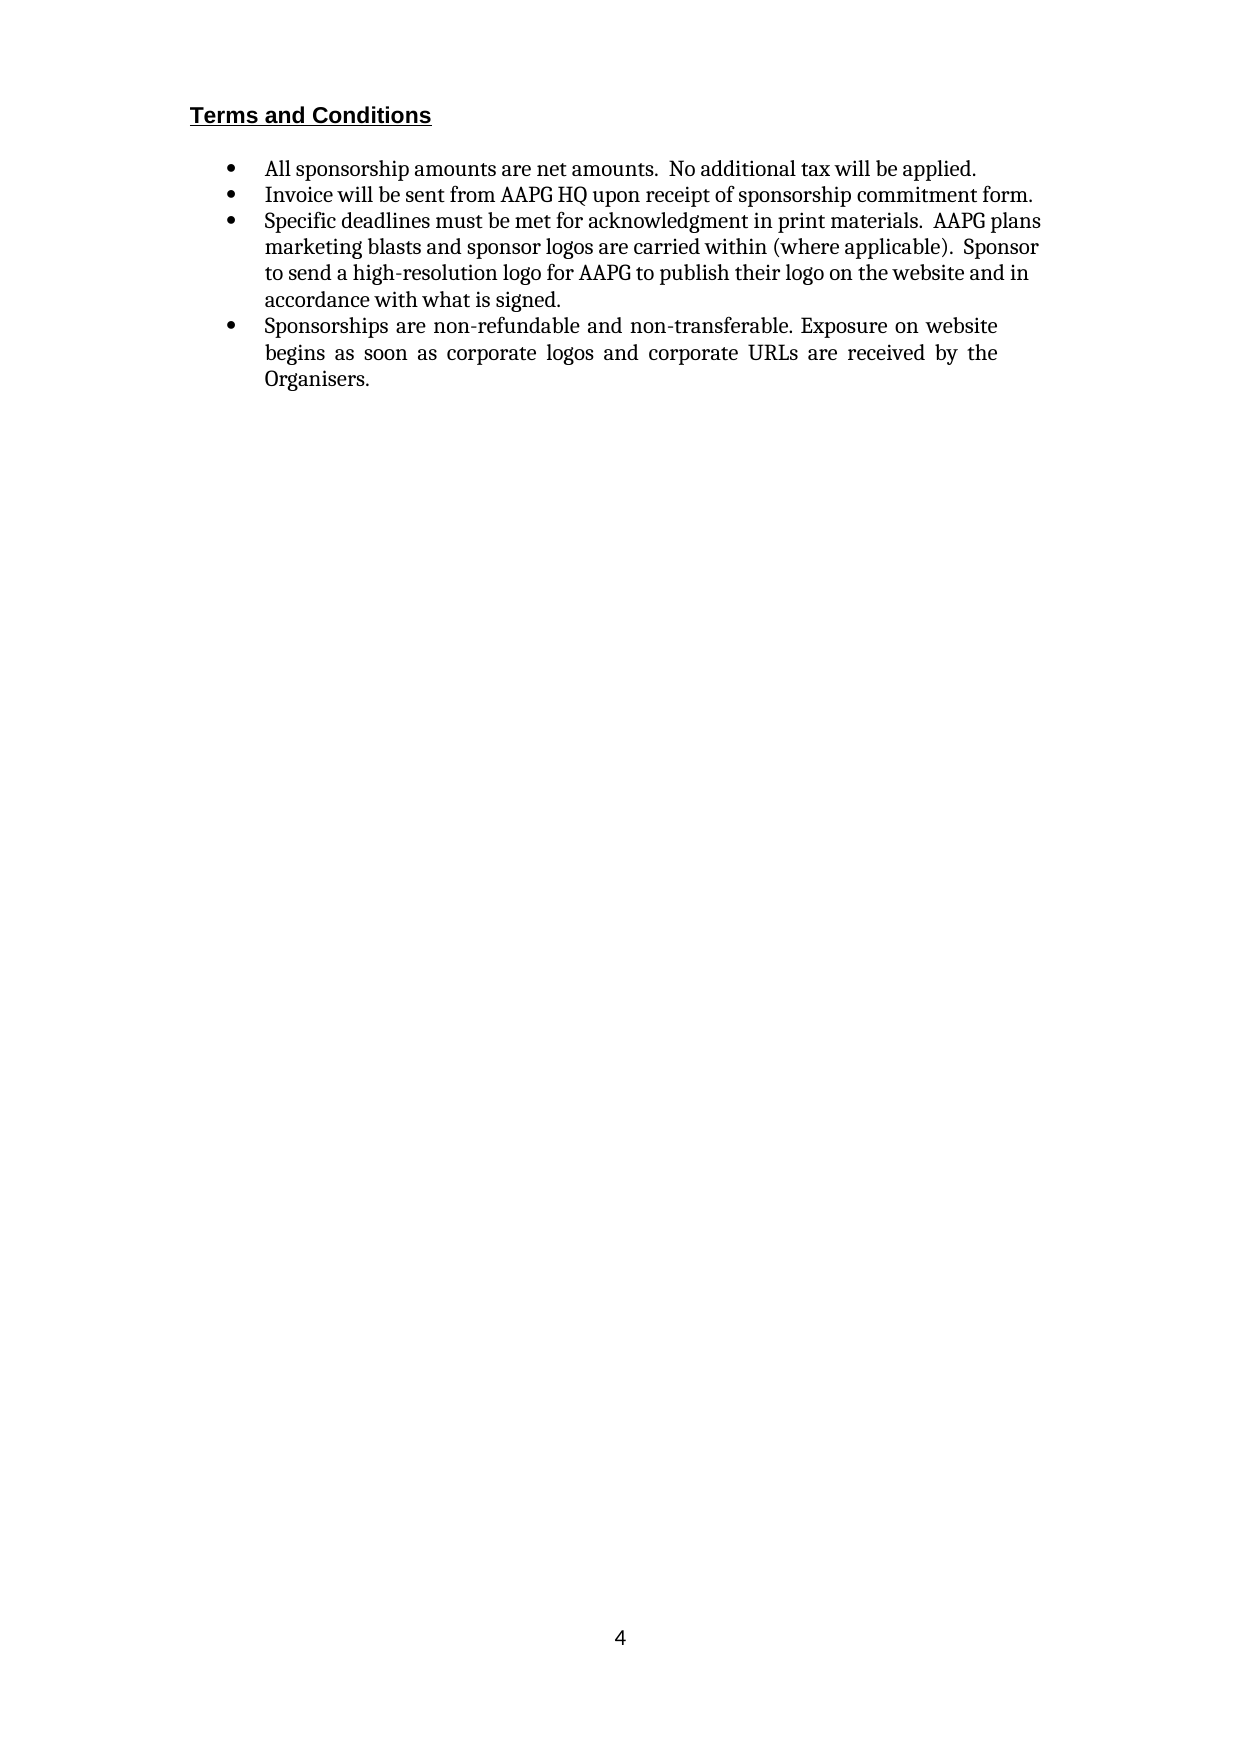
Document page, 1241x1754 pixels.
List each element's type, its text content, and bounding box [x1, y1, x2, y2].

text Terms and Conditions [189, 103, 1051, 129]
list Sponsorships are non-refundable and non-transferable. Exposure on website begins as soon as corporate logos and corporate URLs are received by the Organisers. [227, 313, 998, 392]
list All sponsorship amounts are net amounts. No additional tax will be applied. [227, 155, 1051, 181]
list Specific deadlines must be met for acknowledgment in print materials. AAPG plans marketing blasts and sponsor logos are carried within (where applicable). Sponsor to send a high-resolution logo for AAPG to publish their logo on the website and in accordance with what is signed. [227, 207, 1051, 313]
list Invoice will be sent from AAPG HQ upon receipt of sponsorship commitment form. [227, 181, 1051, 207]
